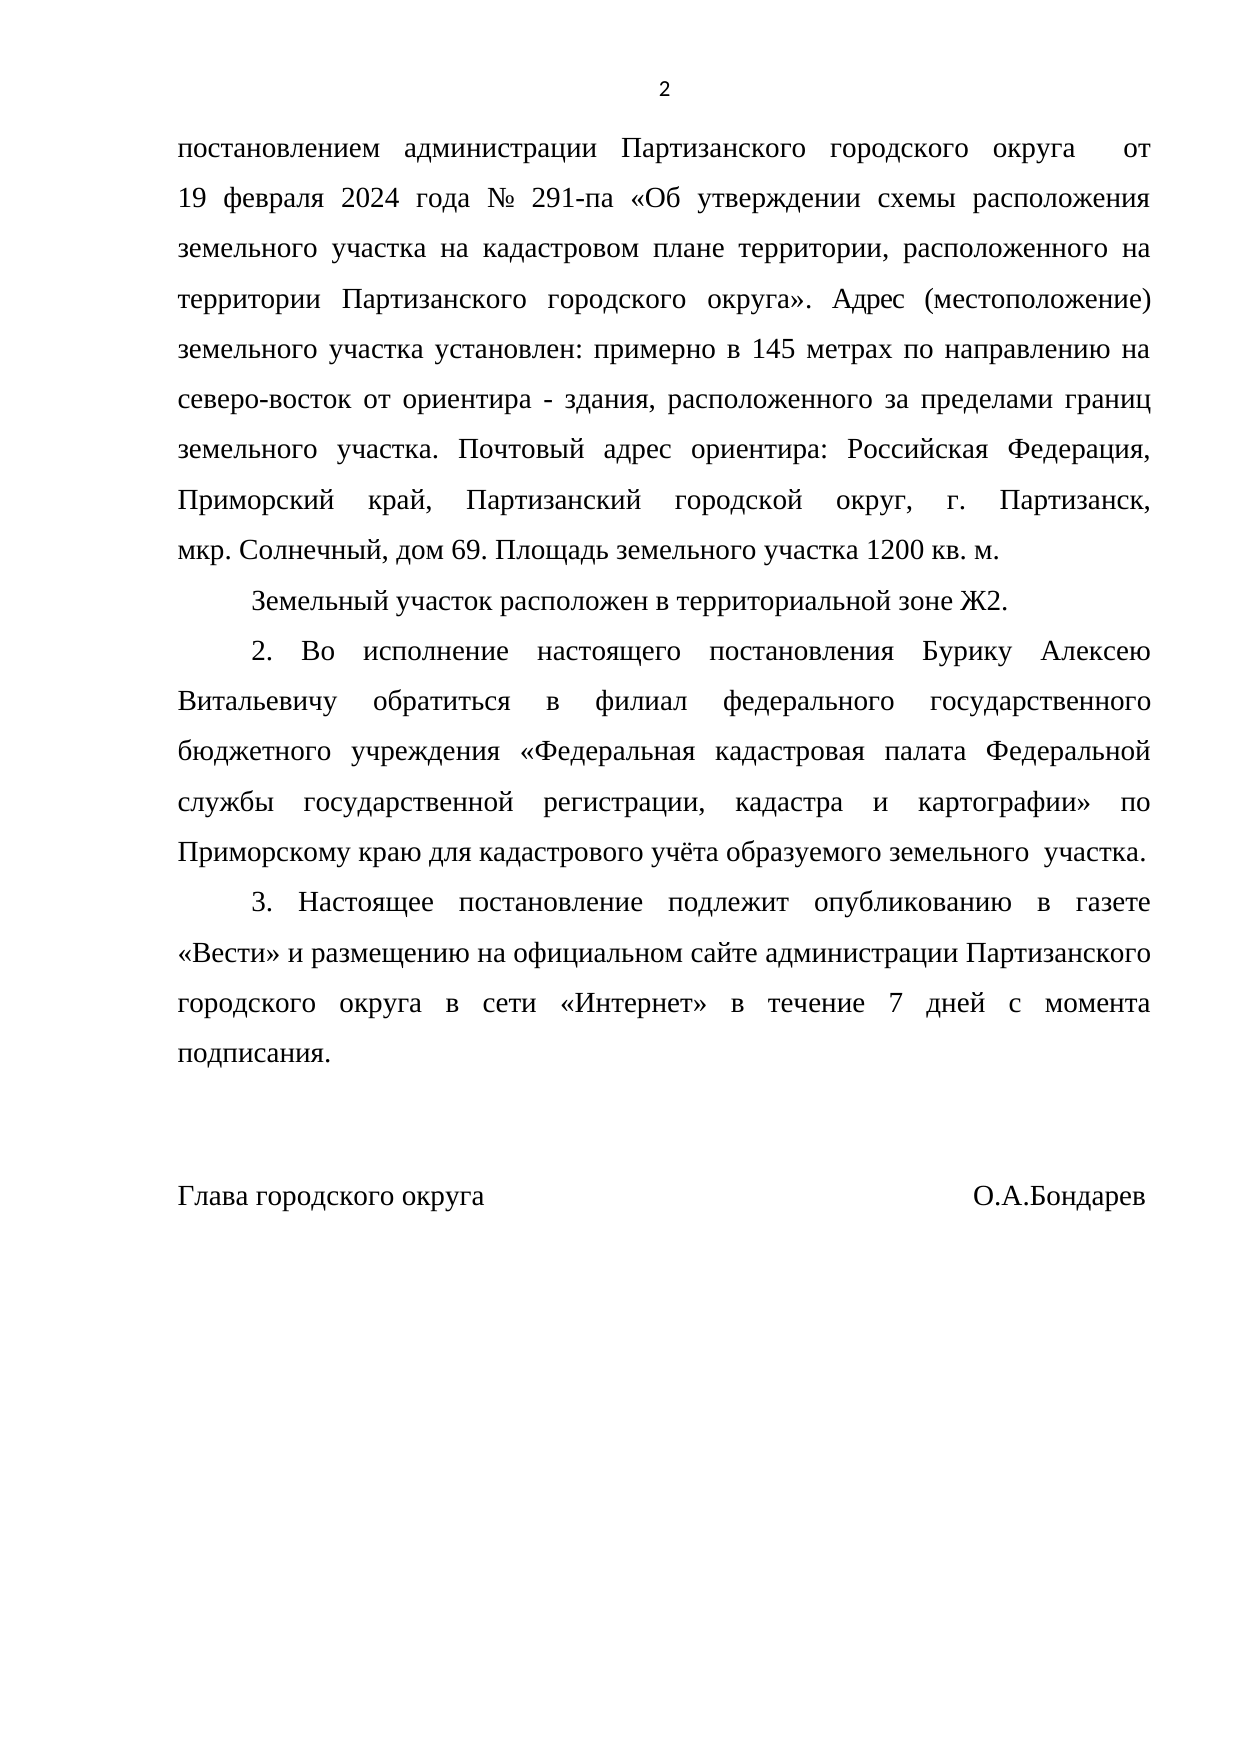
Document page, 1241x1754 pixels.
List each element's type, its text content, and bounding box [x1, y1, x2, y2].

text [177, 130, 1152, 566]
text 2. Во исполнение настоящего постановления Бурику Алексею Витальевичу обратиться в филиал федерального государственного бюджетного учреждения «Федеральная кадастровая палата Федеральной службы государственной регистрации, кадастра и картографии» по Приморскому краю для кадастрового учёта образуемого земельного участка. [177, 633, 1152, 868]
text Земельный участок расположен в территориальной зоне Ж2. [177, 583, 1152, 616]
text 3. Настоящее постановление подлежит опубликованию в газете «Вести» и размещению на официальном сайте администрации Партизанского городского округа в сети «Интернет» в течение 7 дней с момента подписания. [177, 884, 1152, 1069]
text Глава городского округа О.А.Бондарев [177, 1178, 1152, 1211]
